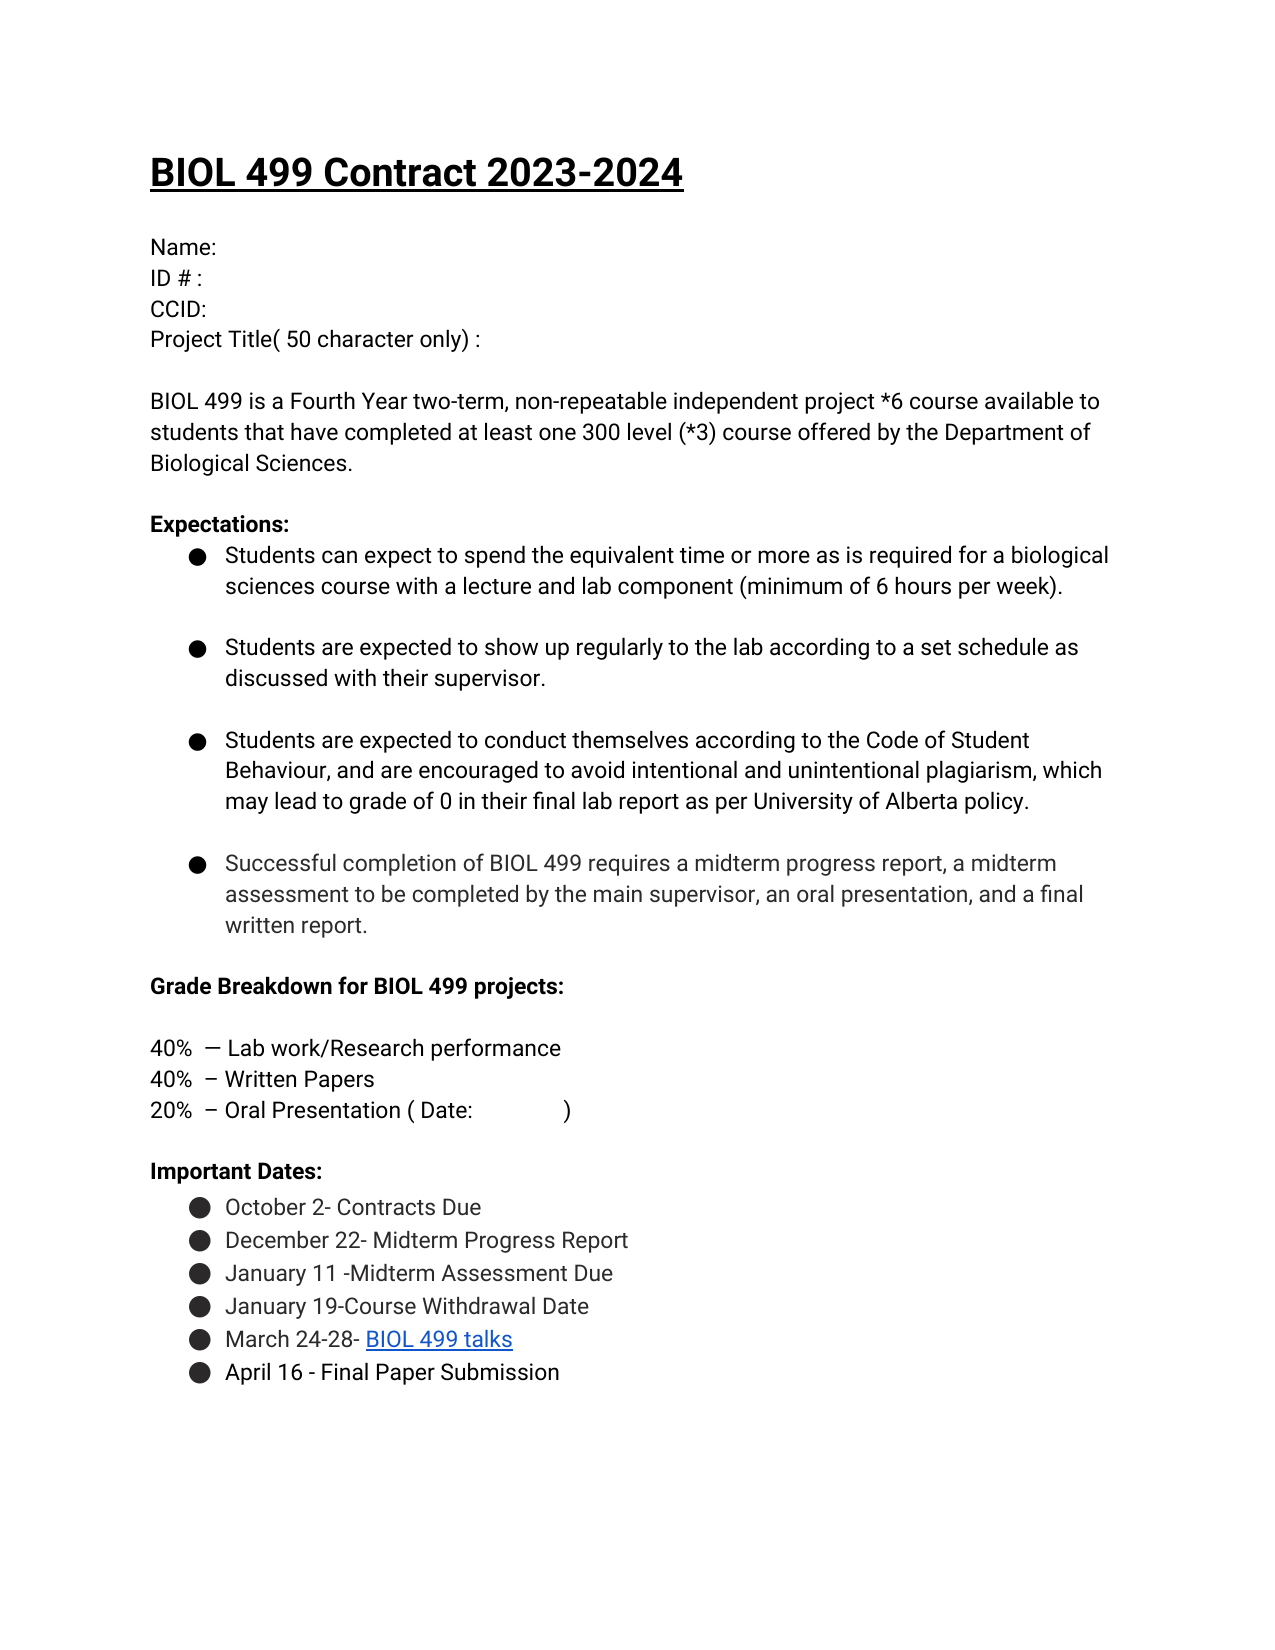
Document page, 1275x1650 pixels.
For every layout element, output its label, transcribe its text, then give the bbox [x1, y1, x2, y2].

list Successful completion of BIOL 499 requires a midterm progress report, a midterm assessment to be completed by the main supervisor, an oral presentation, and a final written report. [187, 850, 1125, 939]
list March 24-28- BIOL 499 talks [187, 1321, 1125, 1354]
list January 19-Course Withdrawal Date [187, 1288, 1125, 1321]
text Grade Breakdown for BIOL 499 projects: [150, 973, 1125, 1000]
list Students can expect to spend the equivalent time or more as is required for a biological sciences course with a lecture and lab component (minimum of 6 hours per week). [187, 542, 1125, 600]
list Students are expected to show up regularly to the lab according to a set schedule as discussed with their supervisor. [187, 634, 1125, 692]
list January 11 -Midterm Assessment Due [187, 1255, 1125, 1288]
text Project Title( 50 character only) : [150, 327, 1125, 353]
list April 16 - Final Paper Submission [187, 1354, 1125, 1387]
text BIOL 499 is a Fourth Year two-term, non-repeatable independent project *6 course available to students that have completed at least one 300 level (*3) course offered by the Department of Biological Sciences. [150, 388, 1125, 477]
text 40% – Written Papers [150, 1066, 1125, 1093]
text Important Dates: [150, 1158, 1125, 1185]
list December 22- Midterm Progress Report [187, 1222, 1125, 1255]
list Students are expected to conduct themselves according to the Code of Student Behaviour, and are encouraged to avoid intentional and unintentional plagiarism, which may lead to grade of 0 in their final lab report as per University of Alberta policy. [187, 727, 1125, 815]
text Expectations: [150, 512, 1125, 538]
text Name: [150, 234, 1125, 261]
text 40% — Lab work/Research performance [150, 1035, 1125, 1062]
text ID # : [150, 265, 1125, 292]
list October 2- Contracts Due [187, 1189, 1125, 1222]
text 20% – Oral Presentation ( Date: ) [150, 1097, 1125, 1124]
text BIOL 499 Contract 2023-2024 [150, 150, 1125, 196]
text CCID: [150, 296, 1125, 323]
